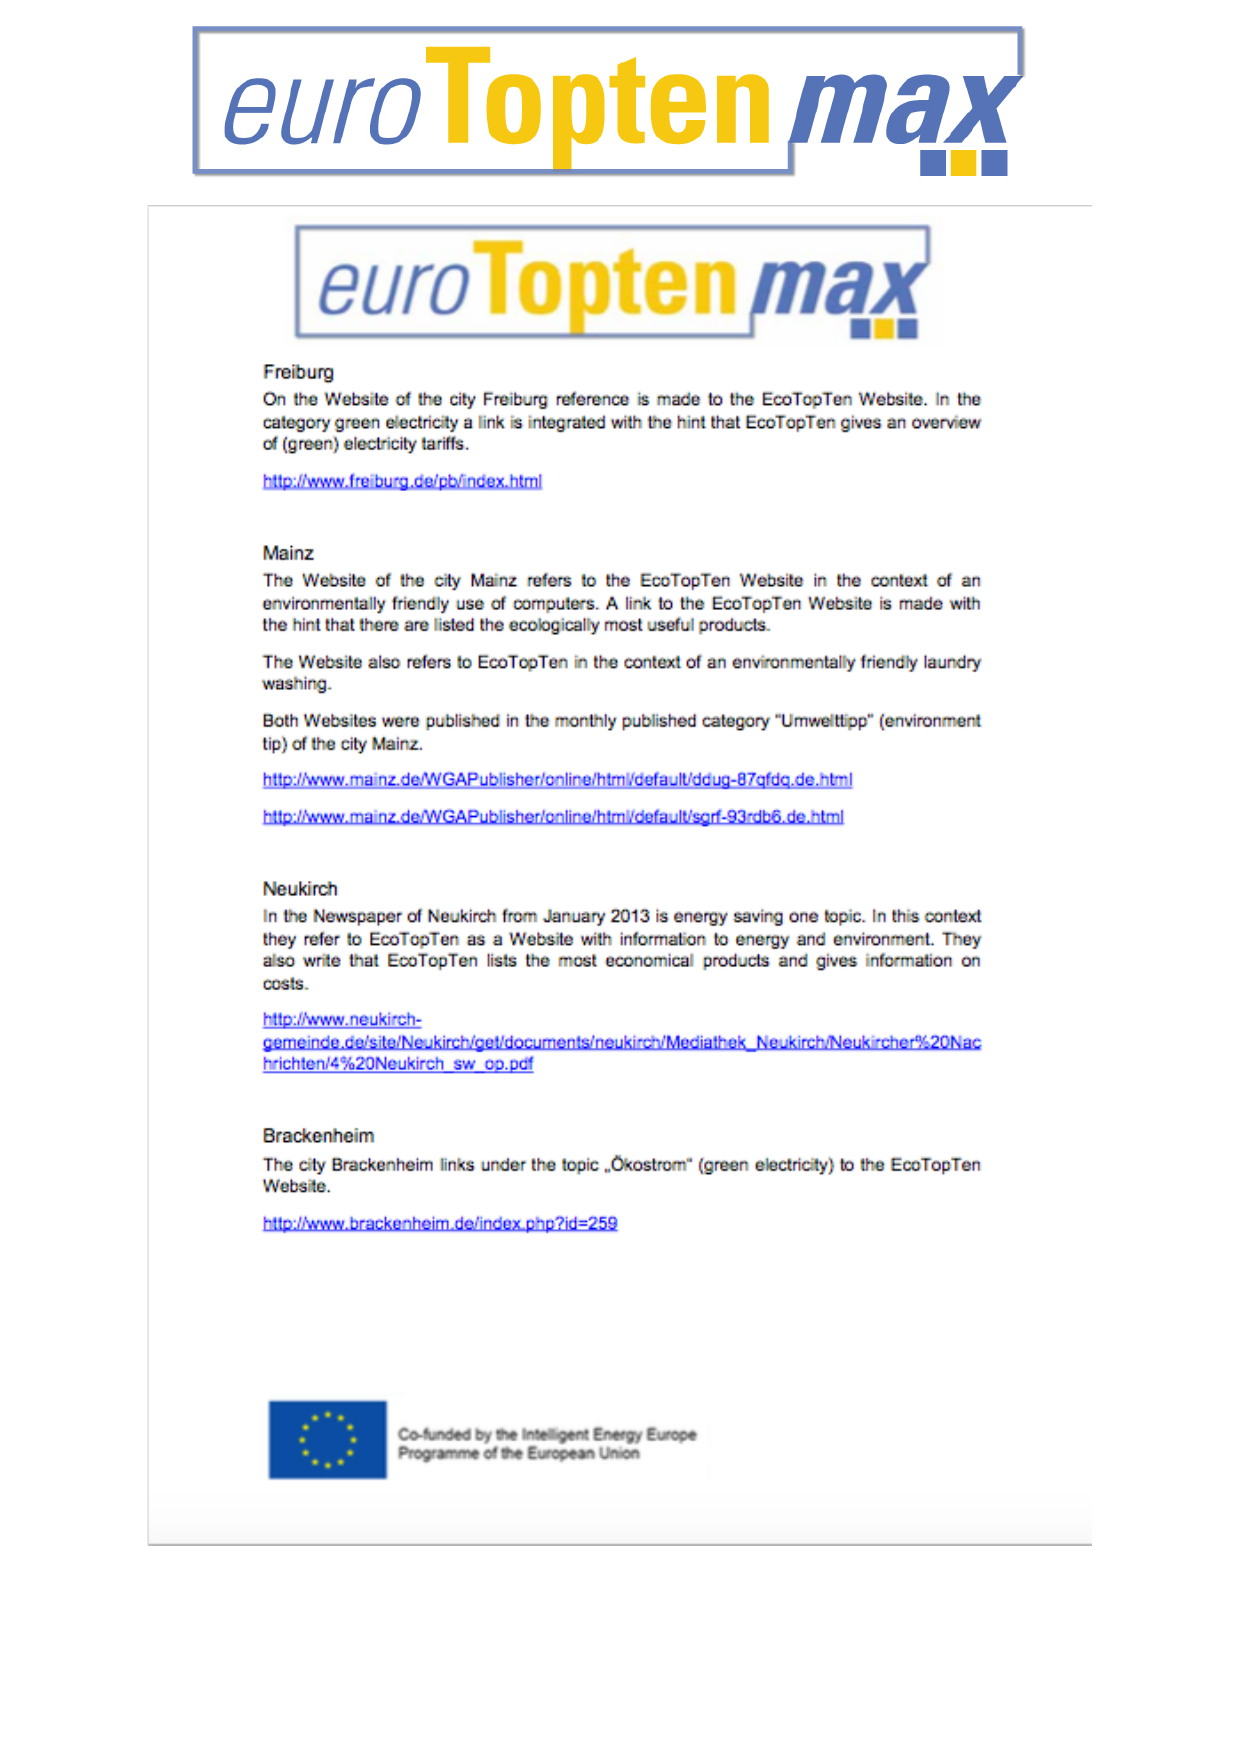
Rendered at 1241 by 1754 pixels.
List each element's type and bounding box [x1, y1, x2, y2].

picture [180, 13, 1039, 187]
picture [147, 205, 1092, 1546]
